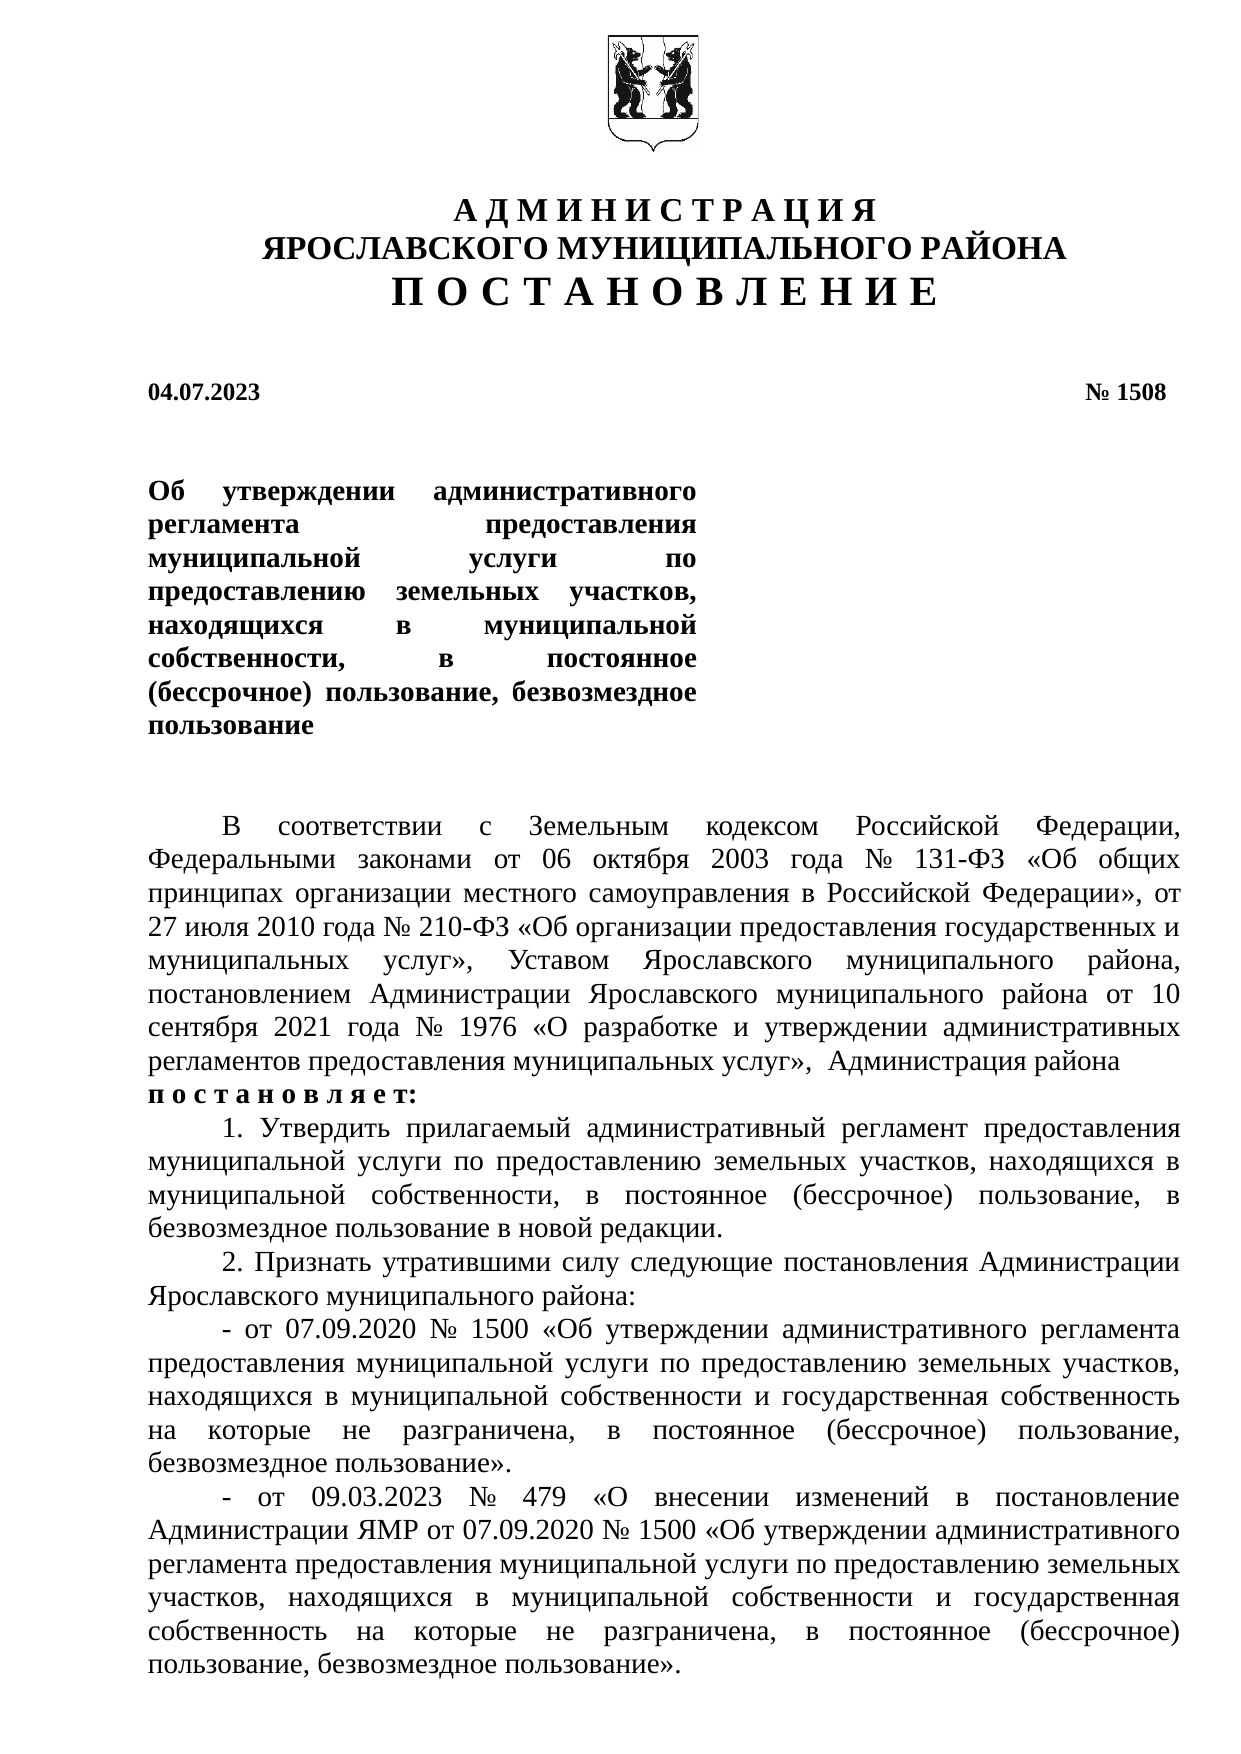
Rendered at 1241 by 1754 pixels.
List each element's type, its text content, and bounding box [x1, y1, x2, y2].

subtitle ПОСТАНОВЛЕНИЕ [148, 267, 1181, 314]
text ЯРОСЛАВСКОГО МУНИЦИПАЛЬНОГО РАЙОНА [148, 228, 1181, 267]
subtitle В соответствии с Земельным кодексом Российской Федерации, Федеральными законами от 06 октября 2003 года № 131-ФЗ «Об общих принципах организации местного самоуправления в Российской Федерации», от 27 июля 2010 года № 210-ФЗ «Об организации предоставления государственных и муниципальных услуг», Уставом Ярославского муниципального района, постановлением Администрации Ярославского муниципального района от 10 сентября 2021 года № 1976 «О разработке и утверждении административных регламентов предоставления муниципальных услуг», Администрация района [148, 808, 1181, 1076]
text 1. Утвердить прилагаемый административный регламент предоставления муниципальной услуги по предоставлению земельных участков, находящихся в муниципальной собственности, в постоянное (бессрочное) пользование, в безвозмездное пользование в новой редакции. [148, 1110, 1181, 1244]
text - от 09.03.2023 № 479 «О внесении изменений в постановление Администрации ЯМР от 07.09.2020 № 1500 «Об утверждении административного регламента предоставления муниципальной услуги по предоставлению земельных участков, находящихся в муниципальной собственности и государственная собственность на которые не разграничена, в постоянное (бессрочное) пользование, безвозмездное пользование». [148, 1479, 1181, 1680]
subtitle п о с т а н о в л я е т: [148, 1076, 1181, 1110]
text А Д М И Н И С Т Р А Ц И Я [148, 190, 1181, 228]
text Об утверждении административного регламента предоставления муниципальной услуги по предоставлению земельных участков, находящихся в муниципальной собственности, в постоянное (бессрочное) пользование, безвозмездное пользование [148, 473, 697, 741]
text - от 07.09.2020 № 1500 «Об утверждении административного регламента предоставления муниципальной услуги по предоставлению земельных участков, находящихся в муниципальной собственности и государственная собственность на которые не разграничена, в постоянное (бессрочное) пользование, безвозмездное пользование». [148, 1311, 1181, 1479]
text 2. Признать утратившими силу следующие постановления Администрации Ярославского муниципального района: [148, 1244, 1181, 1311]
text 04.07.2023 № 1508 [148, 377, 1181, 406]
picture [607, 35, 699, 152]
